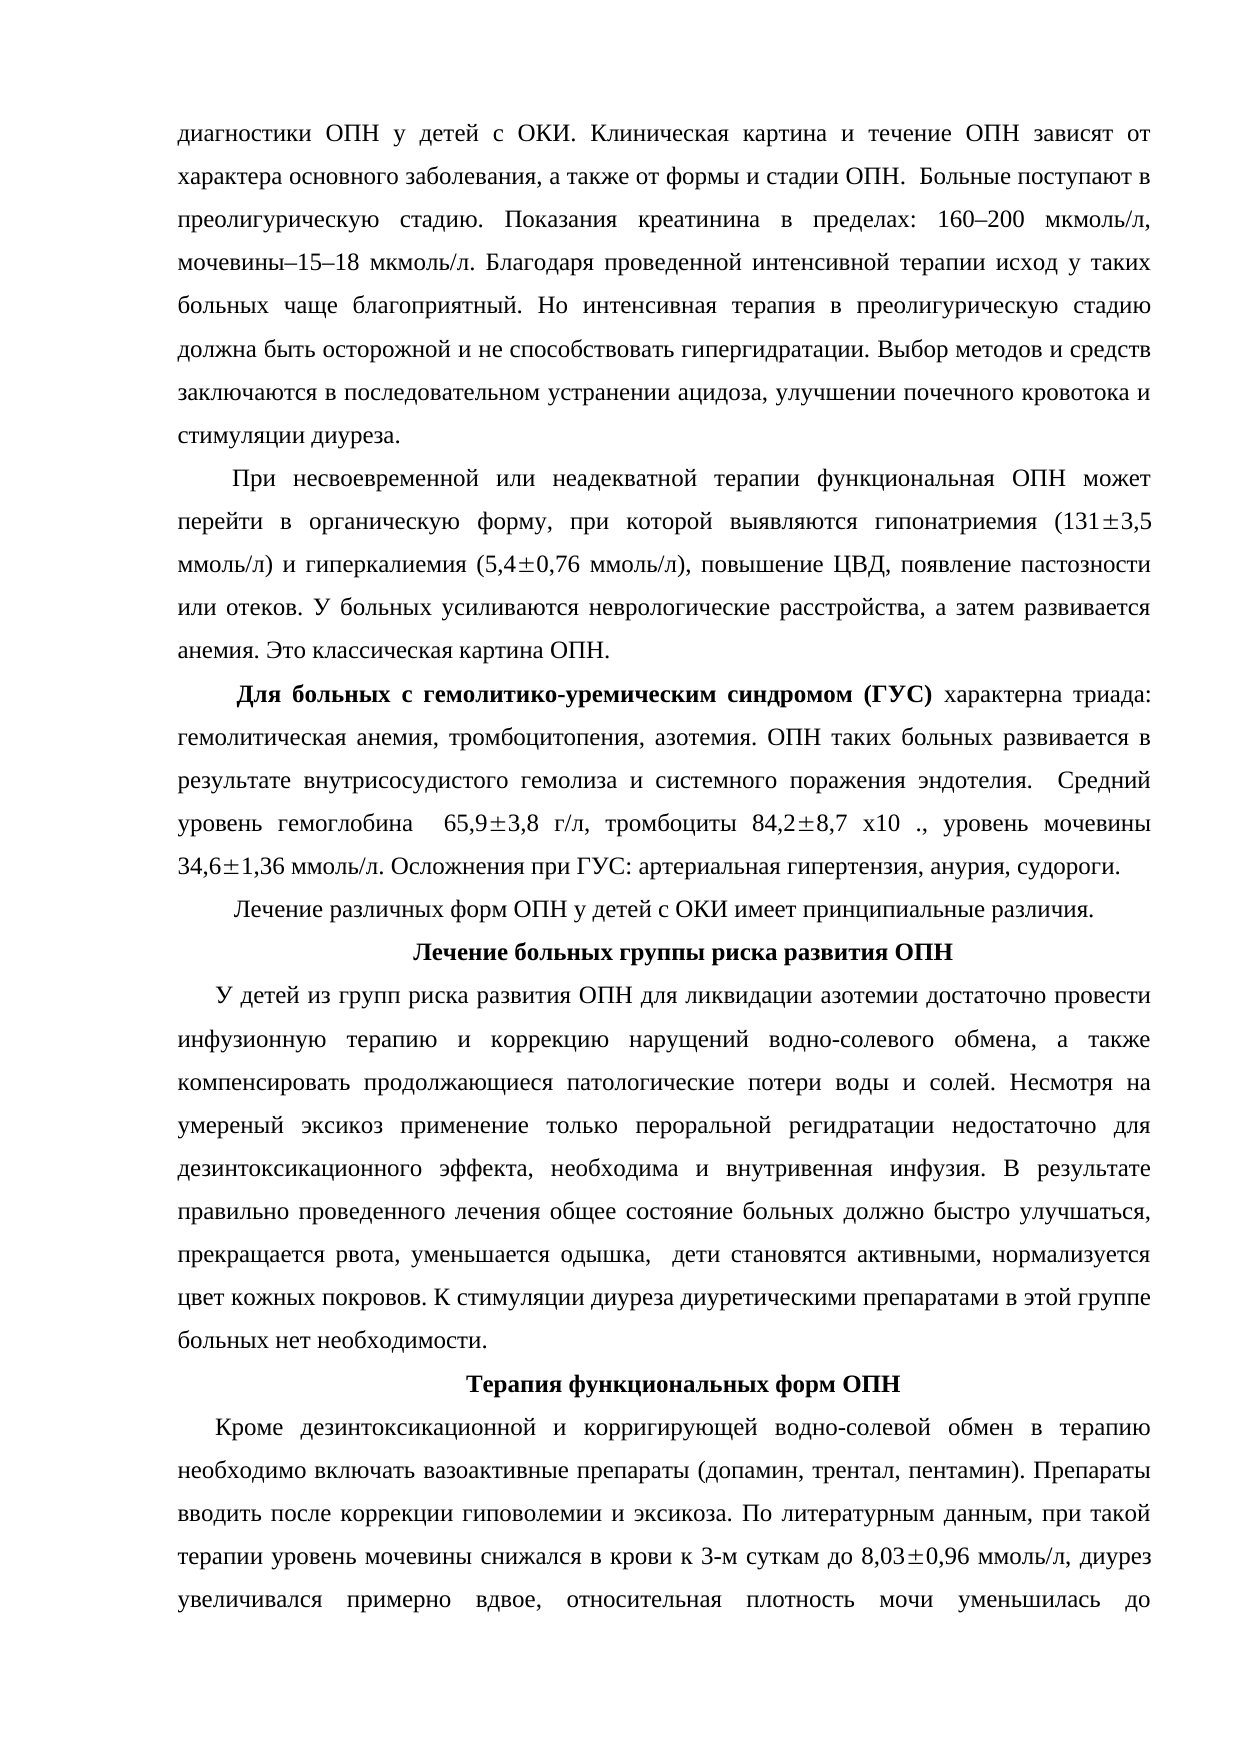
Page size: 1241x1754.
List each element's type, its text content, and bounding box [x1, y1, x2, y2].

text У детей из групп риска развития ОПН для ликвидации азотемии достаточно провести инфузионную терапию и коррекцию нарущений водно-солевого обмена, а также компенсировать продолжающиеся патологические потери воды и солей. Несмотря на умереный эксикоз применение только пероральной регидратации недостаточно для дезинтоксикационного эффекта, необходима и внутривенная инфузия. В результате правильно проведенного лечения общее состояние больных должно быстро улучшаться, прекращается рвота, уменьшается одышка, дети становятся активными, нормализуется цвет кожных покровов. К стимуляции диуреза диуретическими препаратами в этой группе больных нет необходимости. [177, 981, 1152, 1354]
text При несвоевременной или неадекватной терапии функциональная ОПН может перейти в органическую форму, при которой выявляются гипонатриемия (1313,5 ммоль/л) и гиперкалиемия (5,40,76 ммоль/л), повышение ЦВД, появление пастозности или отеков. У больных усиливаются неврологические расстройства, а затем развивается анемия. Это классическая картина ОПН. [177, 463, 1152, 664]
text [177, 118, 1152, 449]
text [177, 1412, 1152, 1613]
text Лечение различных форм ОПН у детей с ОКИ имеет принципиальные различия. [177, 894, 1152, 923]
text Лечение больных группы риска развития ОПН [177, 937, 1152, 966]
text Для больных с гемолитико-уремическим синдромом (ГУС) характерна триада: гемолитическая анемия, тромбоцитопения, азотемия. ОПН таких больных развивается в результате внутрисосудистого гемолиза и системного поражения эндотелия. Средний уровень гемоглобина 65,93,8 г/л, тромбоциты 84,28,7 х10 ., уровень мочевины 34,61,36 ммоль/л. Осложнения при ГУС: артериальная гипертензия, анурия, судороги. [177, 679, 1152, 880]
text Терапия функциональных форм ОПН [177, 1369, 1152, 1397]
